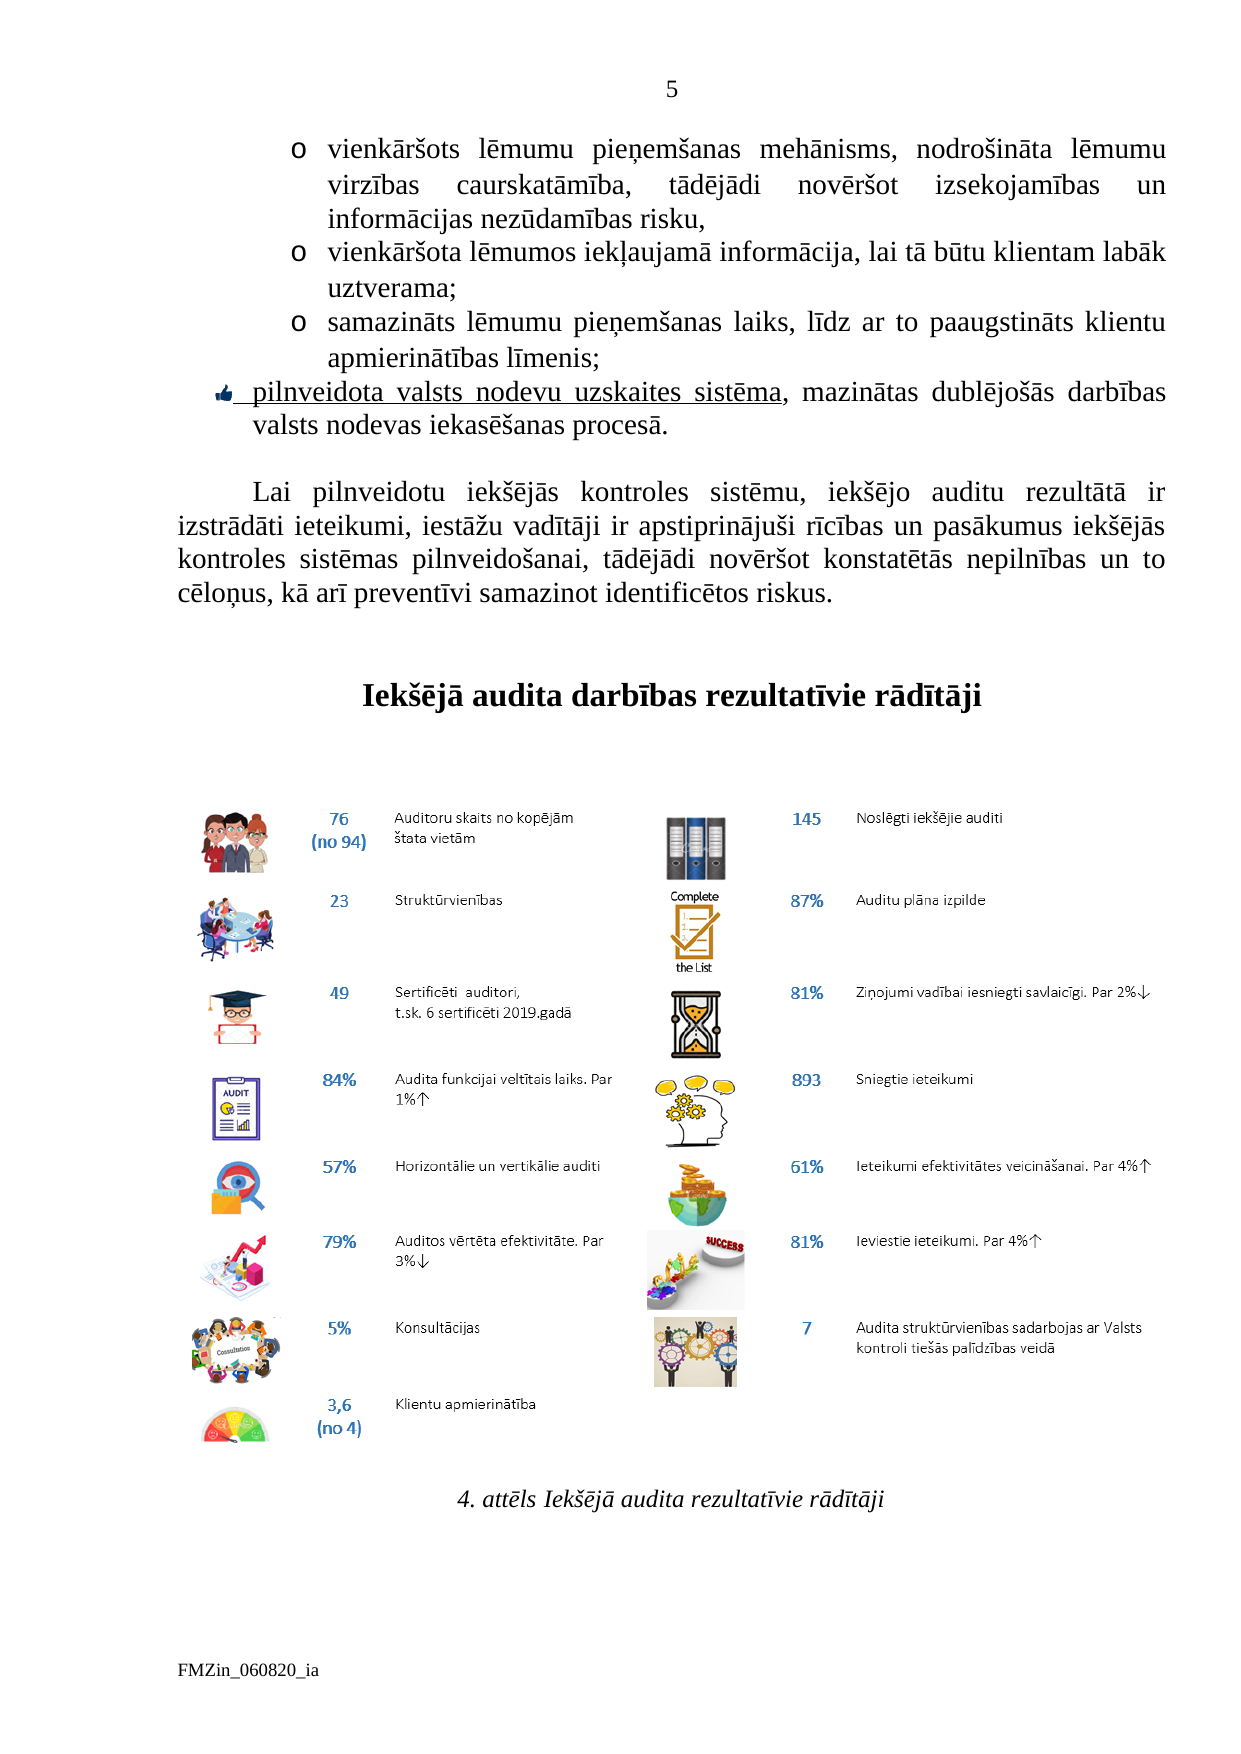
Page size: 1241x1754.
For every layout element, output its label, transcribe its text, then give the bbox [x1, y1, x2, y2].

text Lai pilnveidotu iekšējās kontroles sistēmu, iekšējo auditu rezultātā ir izstrādāti ieteikumi, iestāžu vadītāji ir apstiprinājuši rīcības un pasākumus iekšējās kontroles sistēmas pilnveidošanai, tādējādi novēršot konstatētās nepilnības un to cēloņus, kā arī preventīvi samazinot identificētos riskus. [177, 474, 1167, 608]
list samazināts lēmumu pieņemšanas laiks, līdz ar to paaugstināts klientu apmierinātības līmenis; [290, 304, 1167, 374]
text 4. attēls Iekšējā audita rezultatīvie rādītāji [177, 1484, 1167, 1512]
picture [215, 384, 233, 401]
list vienkāršota lēmumos iekļaujamā informācija, lai tā būtu klientam labāk uztverama; [290, 234, 1167, 304]
list pilnveidota valsts nodevu uzskaites sistēma, mazinātas dublējošās darbības valsts nodevas iekasēšanas procesā. [215, 374, 1167, 441]
picture [177, 790, 1167, 1455]
text Iekšējā audita darbības rezultatīvie rādītāji [177, 676, 1167, 714]
list vienkāršots lēmumu pieņemšanas mehānisms, nodrošināta lēmumu virzības caurskatāmība, tādējādi novēršot izsekojamības un informācijas nezūdamības risku, [290, 131, 1167, 234]
